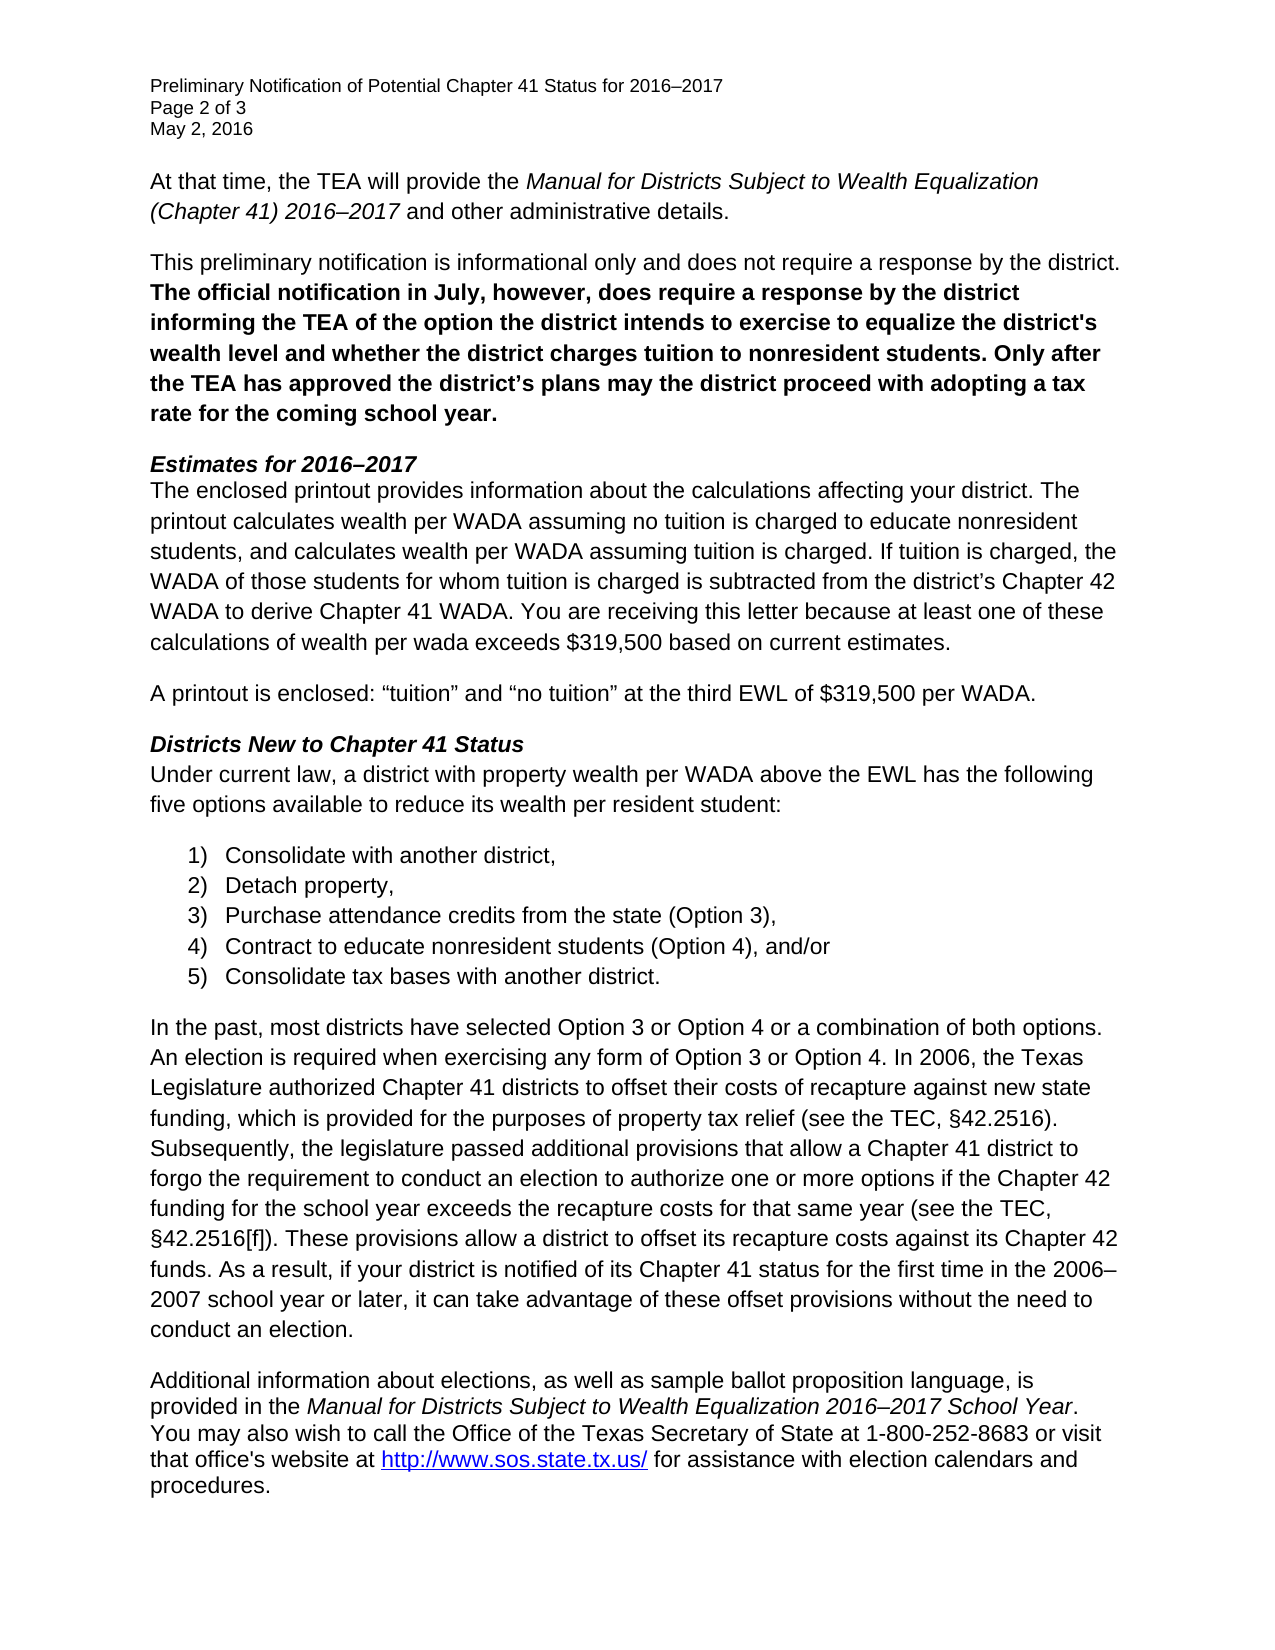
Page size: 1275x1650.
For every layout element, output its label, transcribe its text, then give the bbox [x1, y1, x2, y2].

text A printout is enclosed: “tuition” and “no tuition” at the third EWL of $319,500 per WADA. [150, 679, 1125, 706]
text Districts New to Chapter 41 Status [150, 731, 1125, 757]
text In the past, most districts have selected Option 3 or Option 4 or a combination of both options. An election is required when exercising any form of Option 3 or Option 4. In 2006, the Texas Legislature authorized Chapter 41 districts to offset their costs of recapture against new state funding, which is provided for the purposes of property tax relief (see the TEC, §42.2516). Subsequently, the legislature passed additional provisions that allow a Chapter 41 district to forgo the requirement to conduct an election to authorize one or more options if the Chapter 42 funding for the school year exceeds the recapture costs for that same year (see the TEC, §42.2516[f]). These provisions allow a district to offset its recapture costs against its Chapter 42 funds. As a result, if your district is notified of its Chapter 41 status for the first time in the 2006–2007 school year or later, it can take advantage of these offset provisions without the need to conduct an election. [150, 1014, 1125, 1342]
text Estimates for 2016–2017 [150, 451, 1125, 477]
list Consolidate tax bases with another district. [187, 963, 1125, 989]
list Consolidate with another district, [187, 842, 1125, 868]
list Detach property, [187, 872, 1125, 898]
text This preliminary notification is informational only and does not require a response by the district. The official notification in July, however, does require a response by the district informing the TEA of the option the district intends to exercise to equalize the district's wealth level and whether the district charges tuition to nonresident students. Only after the TEA has approved the district’s plans may the district proceed with adopting a tax rate for the coming school year. [150, 249, 1125, 426]
list Contract to educate nonresident students (Option 4), and/or [187, 933, 1125, 959]
text Under current law, a district with property wealth per WADA above the EWL has the following five options available to reduce its wealth per resident student: [150, 761, 1125, 817]
text The enclosed printout provides information about the calculations affecting your district. The printout calculates wealth per WADA assuming no tuition is charged to educate nonresident students, and calculates wealth per WADA assuming tuition is charged. If tuition is charged, the WADA of those students for whom tuition is charged is subtracted from the district’s Chapter 42 WADA to derive Chapter 41 WADA. You are receiving this letter because at least one of these calculations of wealth per wada exceeds $319,500 based on current estimates. [150, 477, 1125, 655]
list Purchase attendance credits from the state (Option 3), [187, 902, 1125, 929]
text Additional information about elections, as well as sample ballot proposition language, is provided in the Manual for Districts Subject to Wealth Equalization 2016–2017 School Year. You may also wish to call the Office of the Texas Secretary of State at 1-800-252-8683 or visit that office's website at http://www.sos.state.tx.us/ for assistance with election calendars and procedures. [150, 1367, 1125, 1499]
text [150, 168, 1125, 224]
